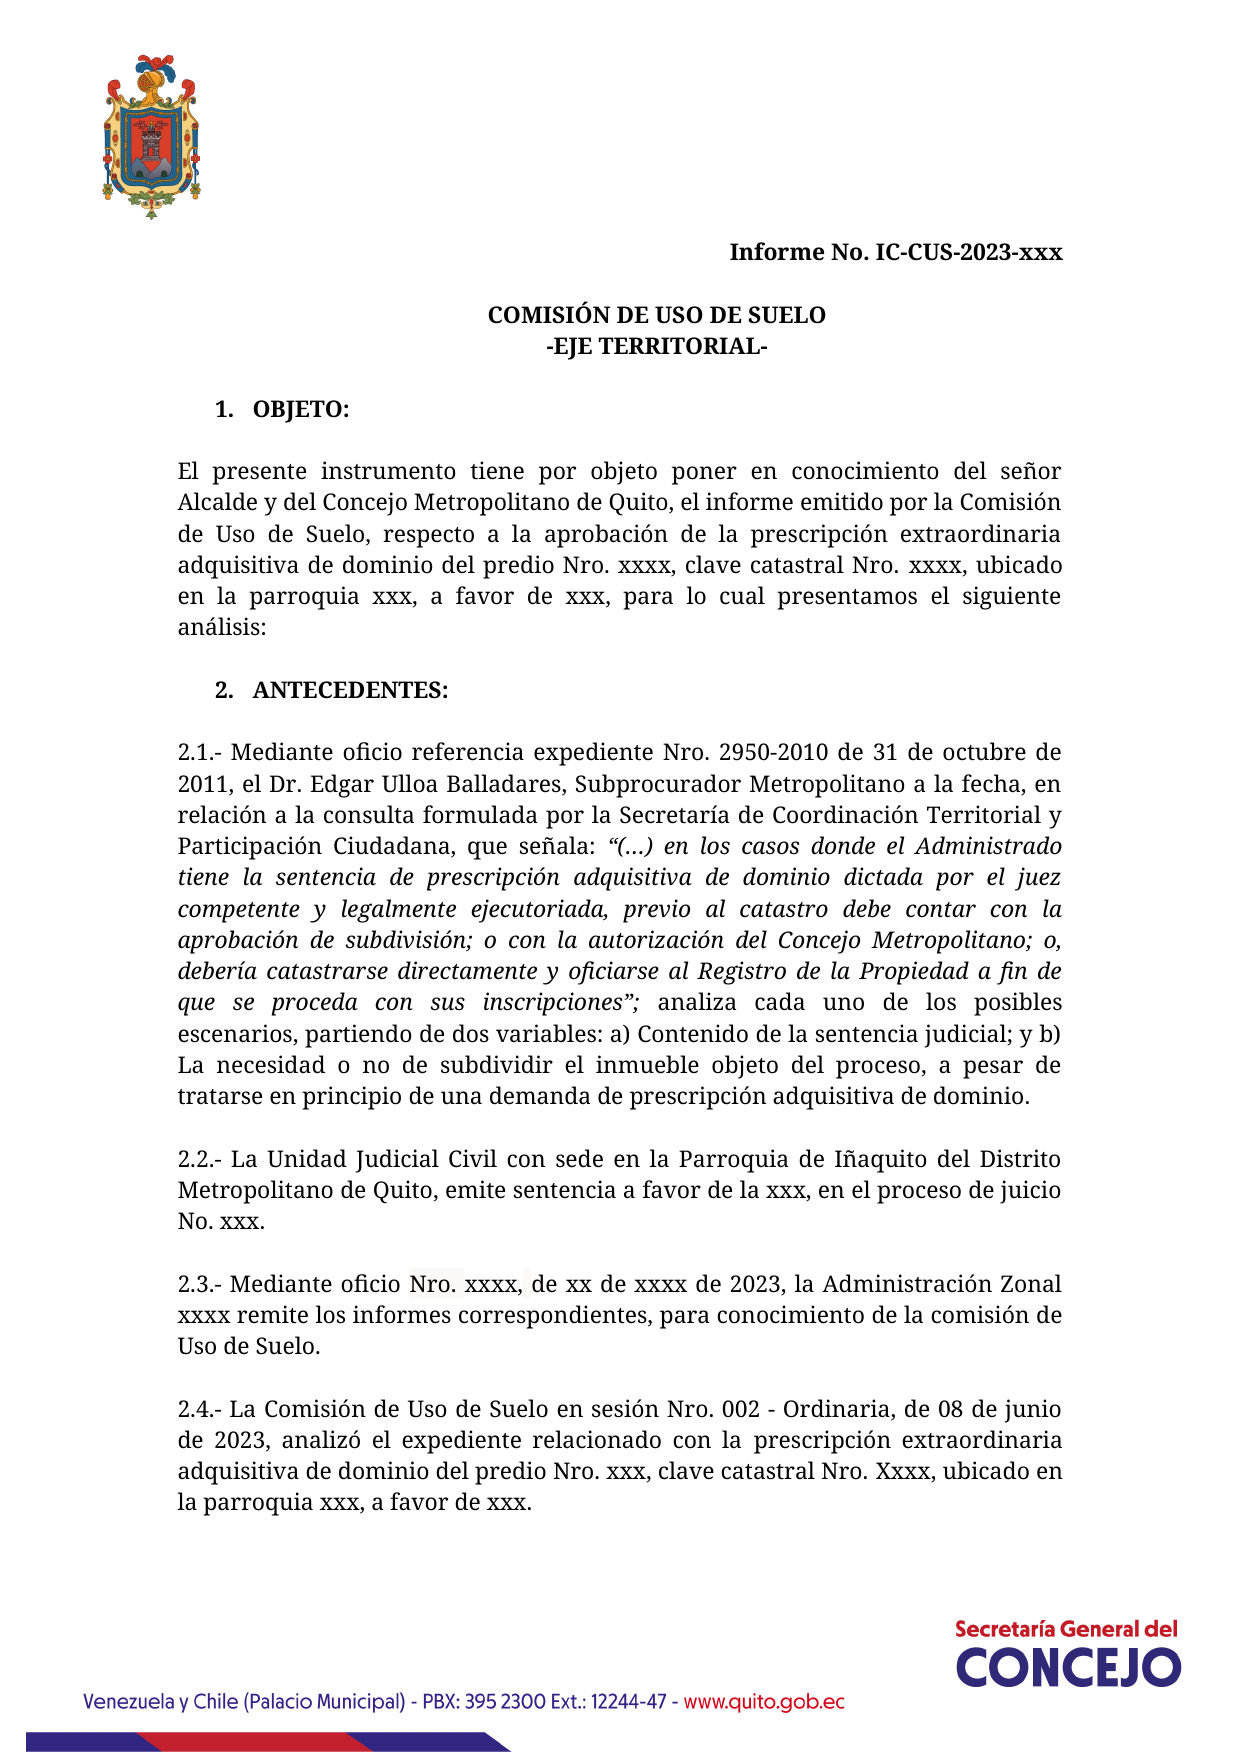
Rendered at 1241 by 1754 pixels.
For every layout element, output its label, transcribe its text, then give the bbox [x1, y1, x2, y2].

text 2.3.- Mediante oficio Nro. xxxx, de xx de xxxx de 2023, la Administración Zonal xxxx remite los informes correspondientes, para conocimiento de la comisión de Uso de Suelo. [177, 1268, 1063, 1361]
text -EJE TERRITORIAL- [251, 330, 1063, 361]
text COMISIÓN DE USO DE SUELO [251, 299, 1063, 330]
text 2.2.- La Unidad Judicial Civil con sede en la Parroquia de Iñaquito del Distrito Metropolitano de Quito, emite sentencia a favor de la xxx, en el proceso de juicio No. xxx. [177, 1143, 1063, 1236]
text El presente instrumento tiene por objeto poner en conocimiento del señor Alcalde y del Concejo Metropolitano de Quito, el informe emitido por la Comisión de Uso de Suelo, respecto a la aprobación de la prescripción extraordinaria adquisitiva de dominio del predio Nro. xxxx, clave catastral Nro. xxxx, ubicado en la parroquia xxx, a favor de xxx, para lo cual presentamos el siguiente análisis: [177, 455, 1063, 643]
picture [26, 5, 1228, 1752]
text Informe No. IC-CUS-2023-xxx [177, 236, 1063, 268]
list OBJETO: [215, 393, 1063, 424]
list ANTECEDENTES: [215, 674, 1063, 705]
text 2.1.- Mediante oficio referencia expediente Nro. 2950-2010 de 31 de octubre de 2011, el Dr. Edgar Ulloa Balladares, Subprocurador Metropolitano a la fecha, en relación a la consulta formulada por la Secretaría de Coordinación Territorial y Participación Ciudadana, que señala: “(…) en los casos donde el Administrado tiene la sentencia de prescripción adquisitiva de dominio dictada por el juez competente y legalmente ejecutoriada, previo al catastro debe contar con la aprobación de subdivisión; o con la autorización del Concejo Metropolitano; o, debería catastrarse directamente y oficiarse al Registro de la Propiedad a fin de que se proceda con sus inscripciones”; analiza cada uno de los posibles escenarios, partiendo de dos variables: a) Contenido de la sentencia judicial; y b) La necesidad o no de subdividir el inmueble objeto del proceso, a pesar de tratarse en principio de una demanda de prescripción adquisitiva de dominio. [177, 736, 1063, 1111]
text 2.4.- La Comisión de Uso de Suelo en sesión Nro. 002 - Ordinaria, de 08 de junio de 2023, analizó el expediente relacionado con la prescripción extraordinaria adquisitiva de dominio del predio Nro. xxx, clave catastral Nro. Xxxx, ubicado en la parroquia xxx, a favor de xxx. [177, 1393, 1063, 1518]
